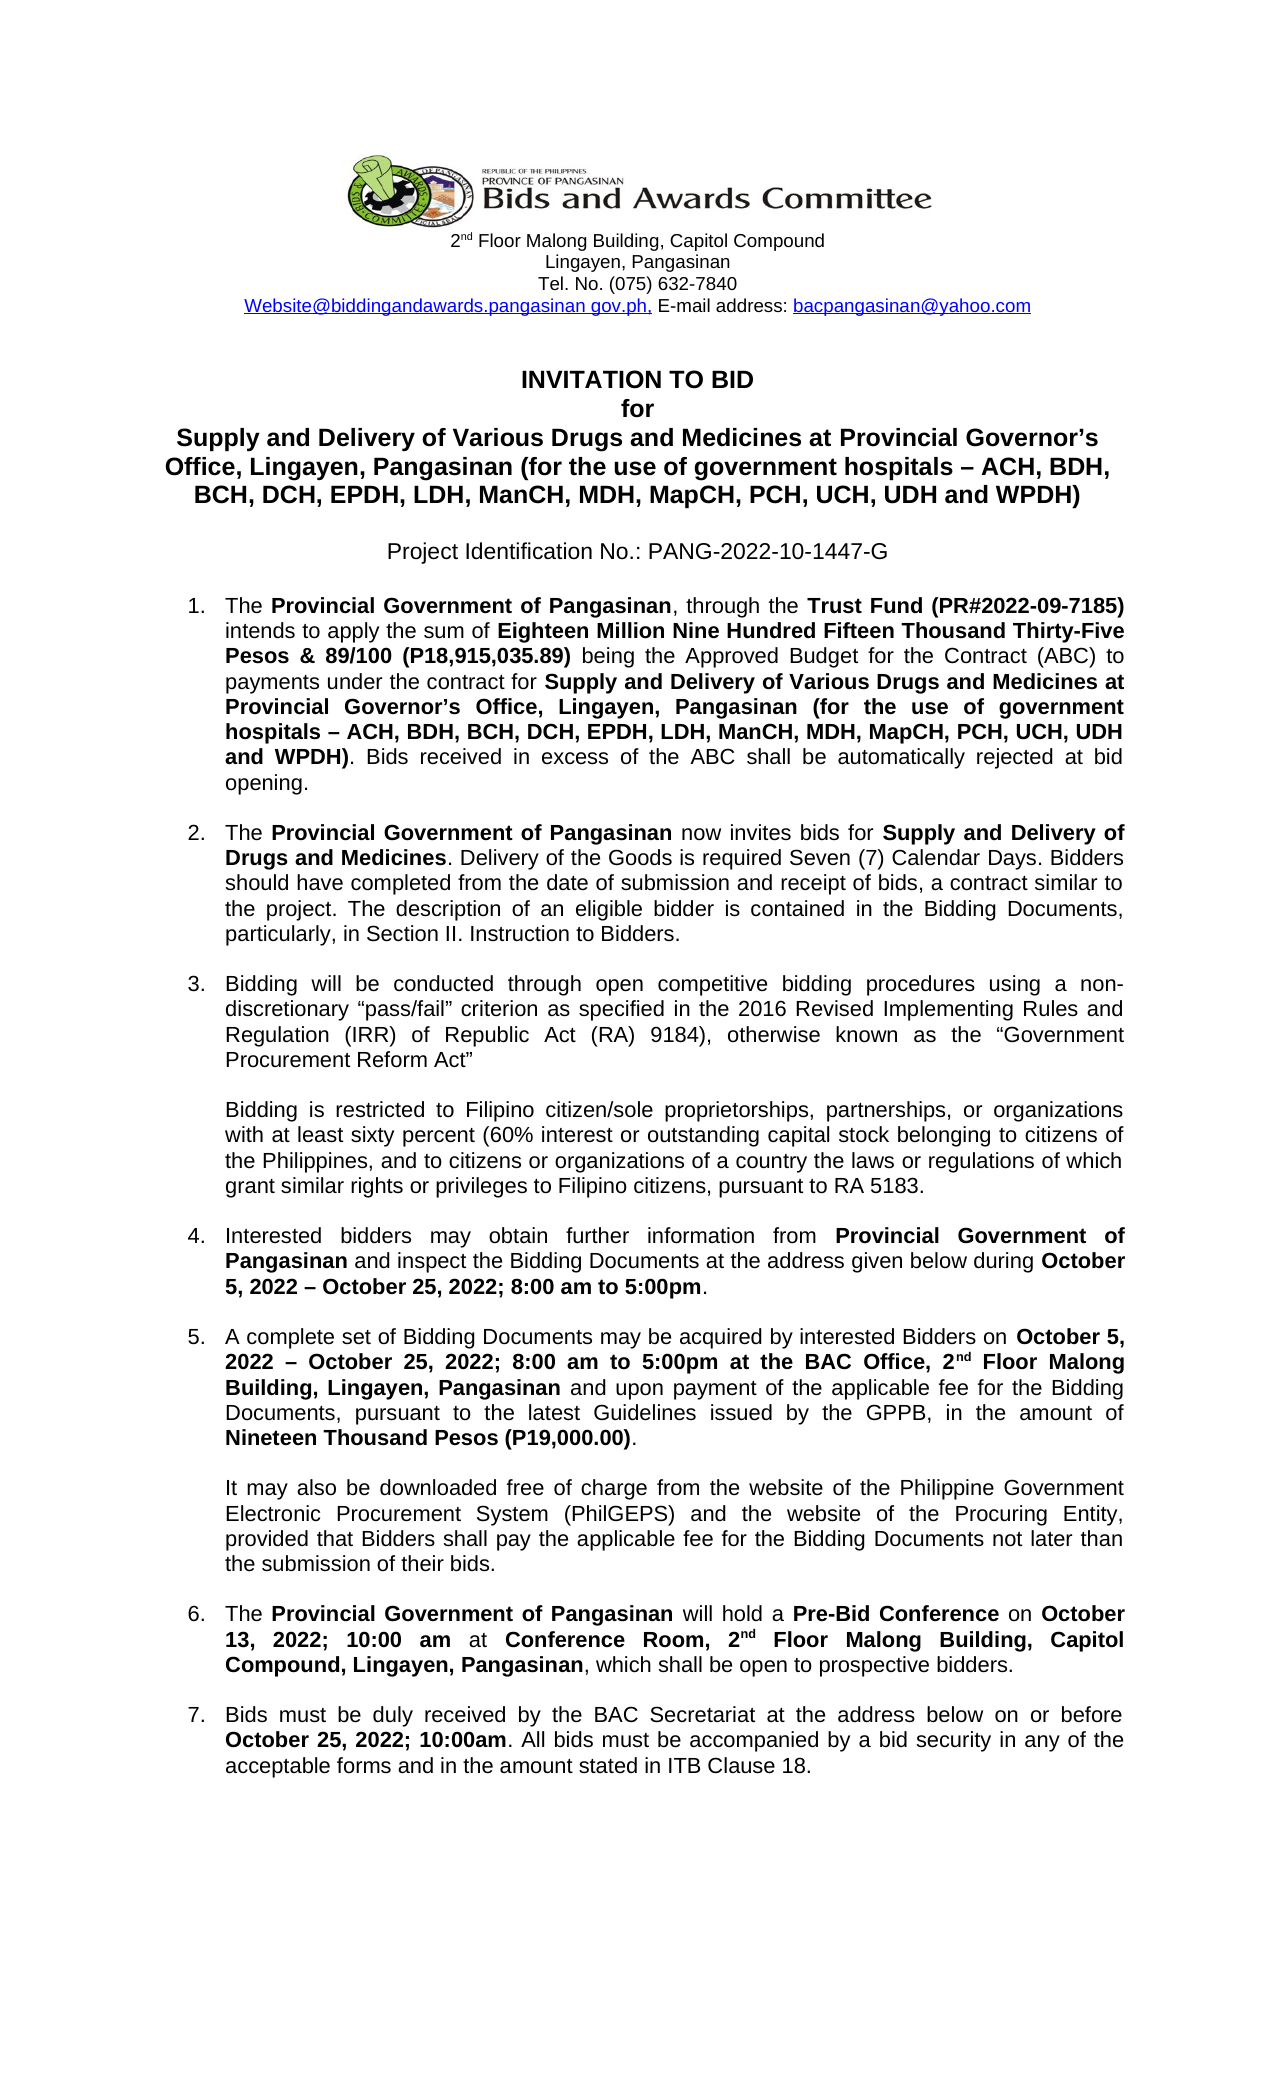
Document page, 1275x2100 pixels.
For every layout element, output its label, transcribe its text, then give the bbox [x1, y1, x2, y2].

list Interested bidders may obtain further information from Provincial Government of Pangasinan and inspect the Bidding Documents at the address given below during October 5, 2022 – October 25, 2022; 8:00 am to 5:00pm. [187, 1223, 1125, 1299]
text Project Identification No.: PANG-2022-10-1447-G [150, 538, 1125, 564]
list The Provincial Government of Pangasinan will hold a Pre-Bid Conference on October 13, 2022; 10:00 am at Conference Room, 2nd Floor Malong Building, Capitol Compound, Lingayen, Pangasinan, which shall be open to prospective bidders. [187, 1601, 1125, 1677]
text 2nd Floor Malong Building, Capitol Compound [150, 230, 1125, 251]
text for [150, 394, 1125, 423]
text Website@biddingandawards.pangasinan gov.ph, E-mail address: bacpangasinan@yahoo.com [150, 294, 1125, 316]
list The Provincial Government of Pangasinan now invites bids for Supply and Delivery of Drugs and Medicines. Delivery of the Goods is required Seven (7) Calendar Days. Bidders should have completed from the date of submission and receipt of bids, a contract similar to the project. The description of an eligible bidder is contained in the Bidding Documents, particularly, in Section II. Instruction to Bidders. [187, 820, 1125, 946]
text It may also be downloaded free of charge from the website of the Philippine Government Electronic Procurement System (PhilGEPS) and the website of the Procuring Entity, provided that Bidders shall pay the applicable fee for the Bidding Documents not later than the submission of their bids. [225, 1475, 1125, 1576]
text Tel. No. (075) 632-7840 [150, 273, 1125, 294]
list A complete set of Bidding Documents may be acquired by interested Bidders on October 5, 2022 – October 25, 2022; 8:00 am to 5:00pm at the BAC Office, 2nd Floor Malong Building, Lingayen, Pangasinan and upon payment of the applicable fee for the Bidding Documents, pursuant to the latest Guidelines issued by the GPPB, in the amount of Nineteen Thousand Pesos (P19,000.00). [187, 1324, 1125, 1450]
text Bidding is restricted to Filipino citizen/sole proprietorships, partnerships, or organizations with at least sixty percent (60% interest or outstanding capital stock belonging to citizens of the Philippines, and to citizens or organizations of a country the laws or regulations of which grant similar rights or privileges to Filipino citizens, pursuant to RA 5183. [225, 1097, 1125, 1198]
list Bids must be duly received by the BAC Secretariat at the address below on or before October 25, 2022; 10:00am. All bids must be accompanied by a bid security in any of the acceptable forms and in the amount stated in ITB Clause 18. [187, 1702, 1125, 1778]
text INVITATION TO BID [150, 365, 1125, 394]
picture [342, 150, 933, 230]
list Bidding will be conducted through open competitive bidding procedures using a non-discretionary “pass/fail” criterion as specified in the 2016 Revised Implementing Rules and Regulation (IRR) of Republic Act (RA) 9184), otherwise known as the “Government Procurement Reform Act” [187, 971, 1125, 1072]
text Lingayen, Pangasinan [150, 251, 1125, 273]
list The Provincial Government of Pangasinan, through the Trust Fund (PR#2022-09-7185) intends to apply the sum of Eighteen Million Nine Hundred Fifteen Thousand Thirty-Five Pesos & 89/100 (P18,915,035.89) being the Approved Budget for the Contract (ABC) to payments under the contract for Supply and Delivery of Various Drugs and Medicines at Provincial Governor’s Office, Lingayen, Pangasinan (for the use of government hospitals – ACH, BDH, BCH, DCH, EPDH, LDH, ManCH, MDH, MapCH, PCH, UCH, UDH and WPDH). Bids received in excess of the ABC shall be automatically rejected at bid opening. [187, 593, 1125, 795]
text Supply and Delivery of Various Drugs and Medicines at Provincial Governor’s Office, Lingayen, Pangasinan (for the use of government hospitals – ACH, BDH, BCH, DCH, EPDH, LDH, ManCH, MDH, MapCH, PCH, UCH, UDH and WPDH) [150, 423, 1125, 509]
